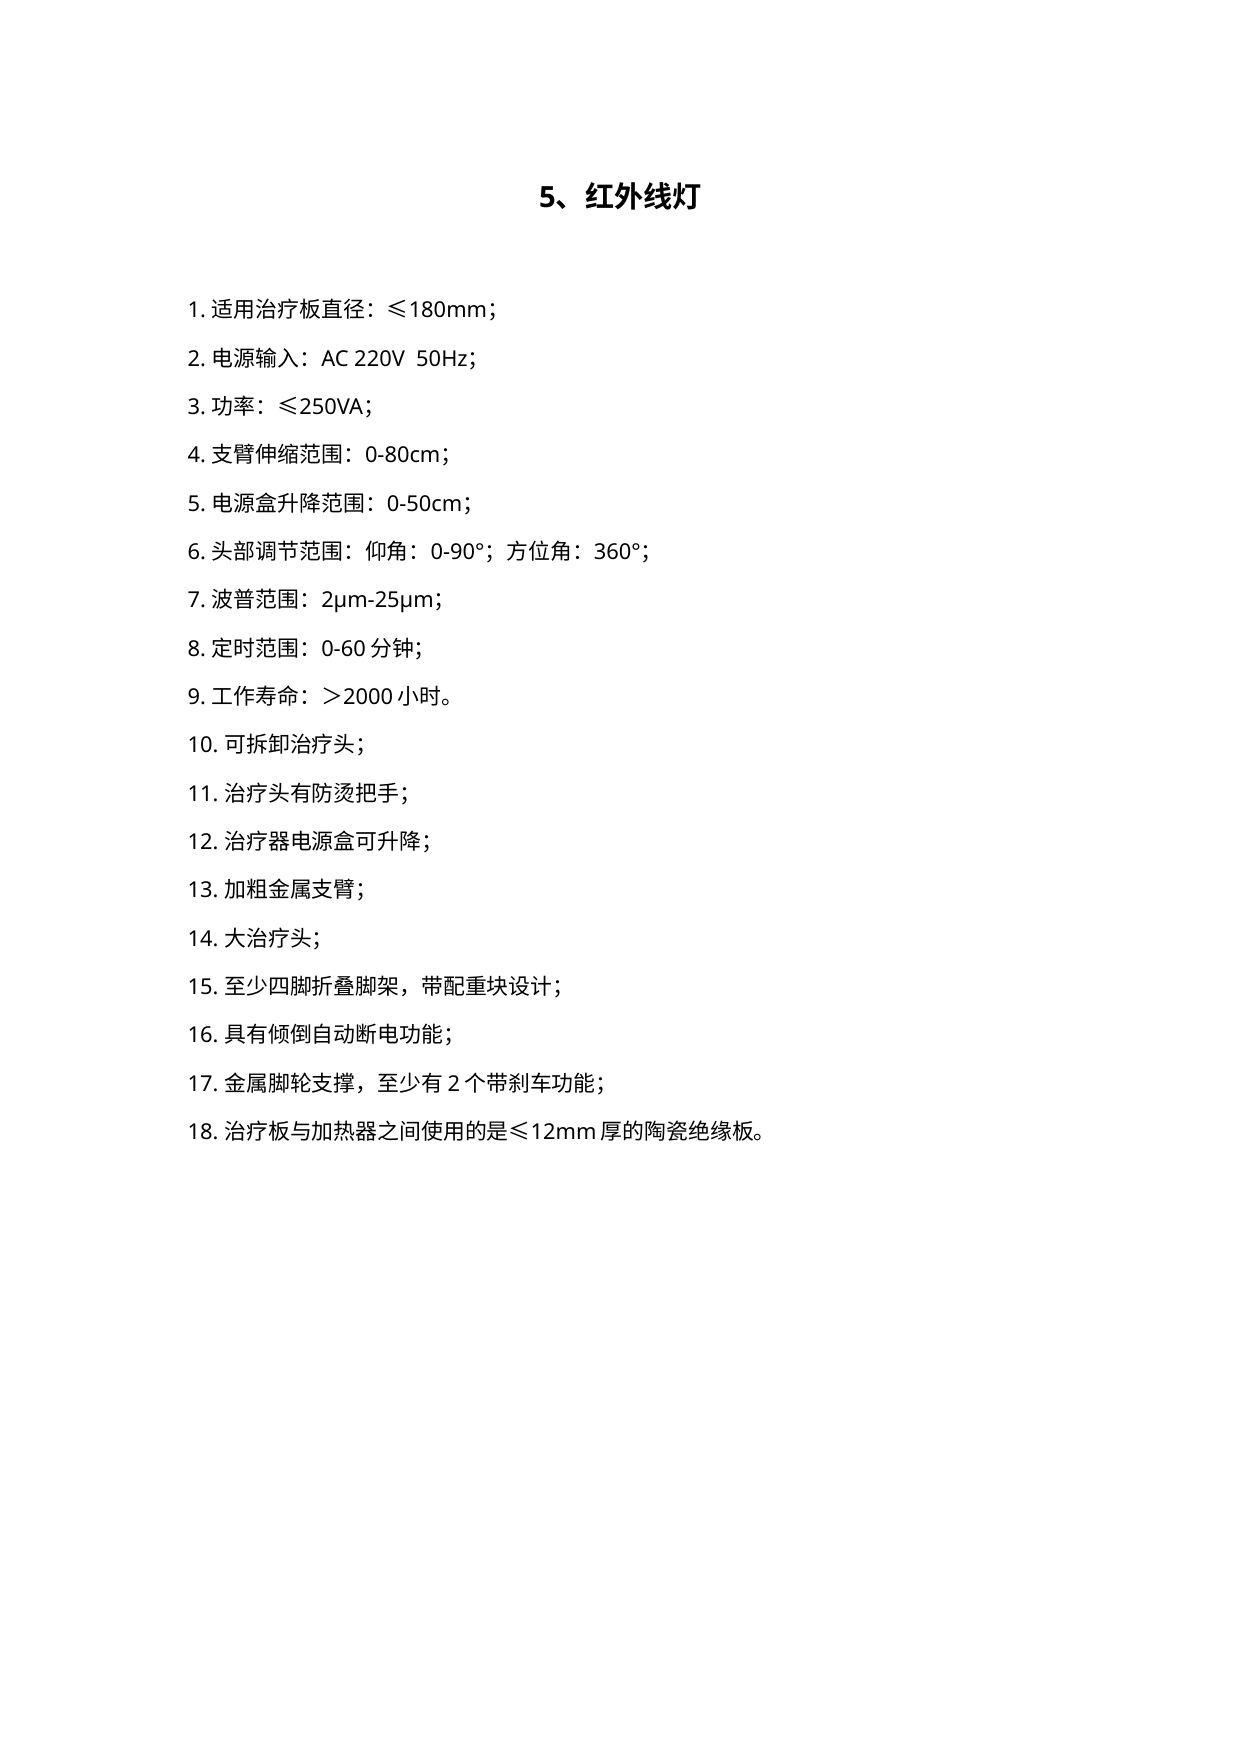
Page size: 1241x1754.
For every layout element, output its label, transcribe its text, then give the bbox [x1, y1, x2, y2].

list 大治疗头； [187, 920, 1053, 953]
list 至少四脚折叠脚架，带配重块设计； [187, 969, 1053, 1001]
list 工作寿命：＞2000小时。 [187, 679, 1053, 711]
list 治疗器电源盒可升降； [187, 824, 1053, 856]
list 适用治疗板直径：≤180mm； [187, 292, 1053, 324]
list 波普范围：2μm-25μm； [187, 582, 1053, 614]
list 治疗头有防烫把手； [187, 775, 1053, 808]
list 可拆卸治疗头； [187, 727, 1053, 759]
list 功率：≤250VA； [187, 389, 1053, 421]
list 红外线灯 [187, 162, 1053, 227]
list 治疗板与加热器之间使用的是≤12mm厚的陶瓷绝缘板。 [187, 1114, 1053, 1146]
list 具有倾倒自动断电功能； [187, 1017, 1053, 1049]
list 支臂伸缩范围：0-80cm； [187, 437, 1053, 469]
list 头部调节范围：仰角：0-90°；方位角：360°； [187, 534, 1053, 566]
list 金属脚轮支撑，至少有2个带刹车功能； [187, 1065, 1053, 1098]
list 电源盒升降范围：0-50cm； [187, 485, 1053, 518]
list 定时范围：0-60分钟； [187, 630, 1053, 663]
list 电源输入：AC 220V 50Hz； [187, 340, 1053, 373]
list 加粗金属支臂； [187, 872, 1053, 904]
